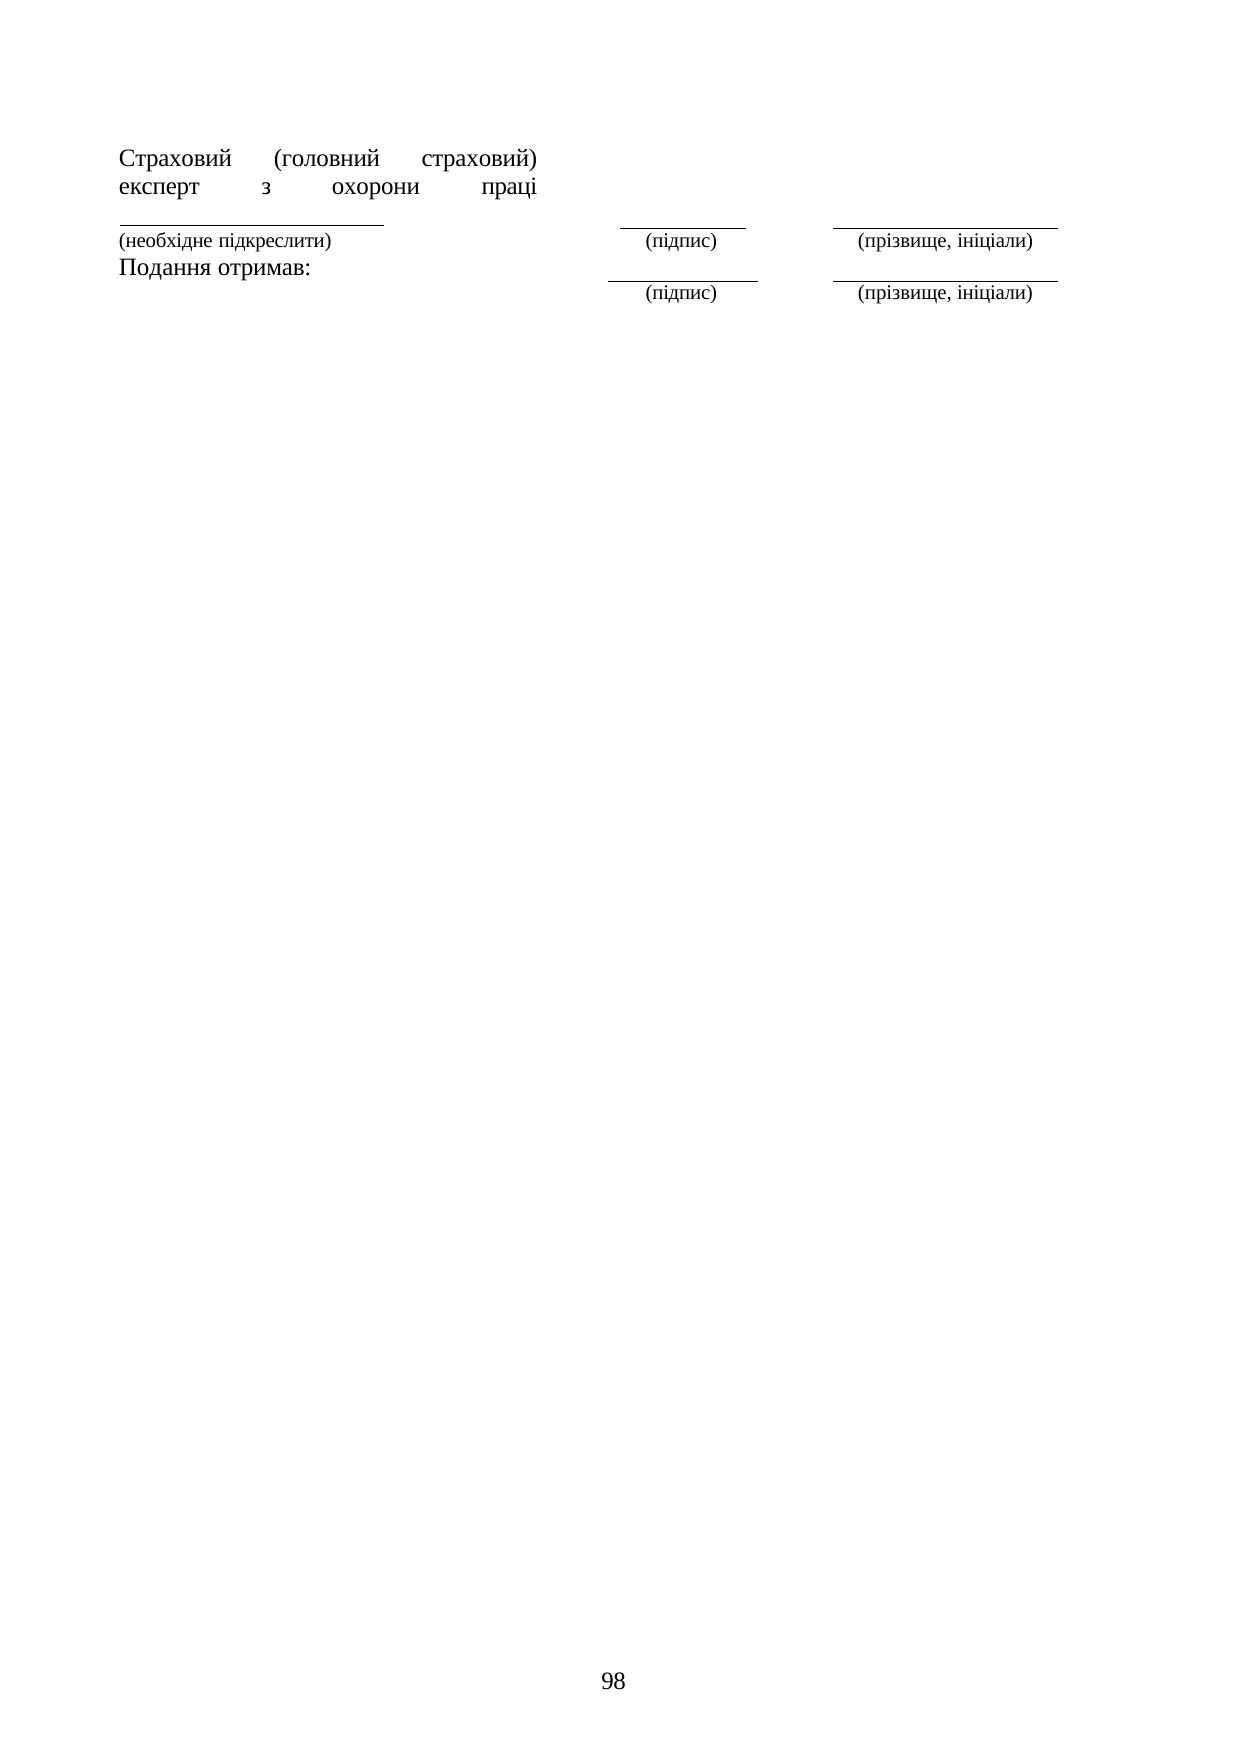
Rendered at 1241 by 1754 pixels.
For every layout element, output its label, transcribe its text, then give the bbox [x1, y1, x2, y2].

table_header (прізвище, ініціали) [794, 144, 1062, 253]
table_cell (прізвище, ініціали) [794, 254, 1062, 306]
table_cell Подання отримав: [114, 254, 573, 306]
table_header Страховий (головний страховий) експерт з охорони праці (необхідне підкреслити) [114, 144, 573, 253]
table_cell (підпис) [573, 254, 794, 306]
table_header (підпис) [573, 144, 794, 253]
